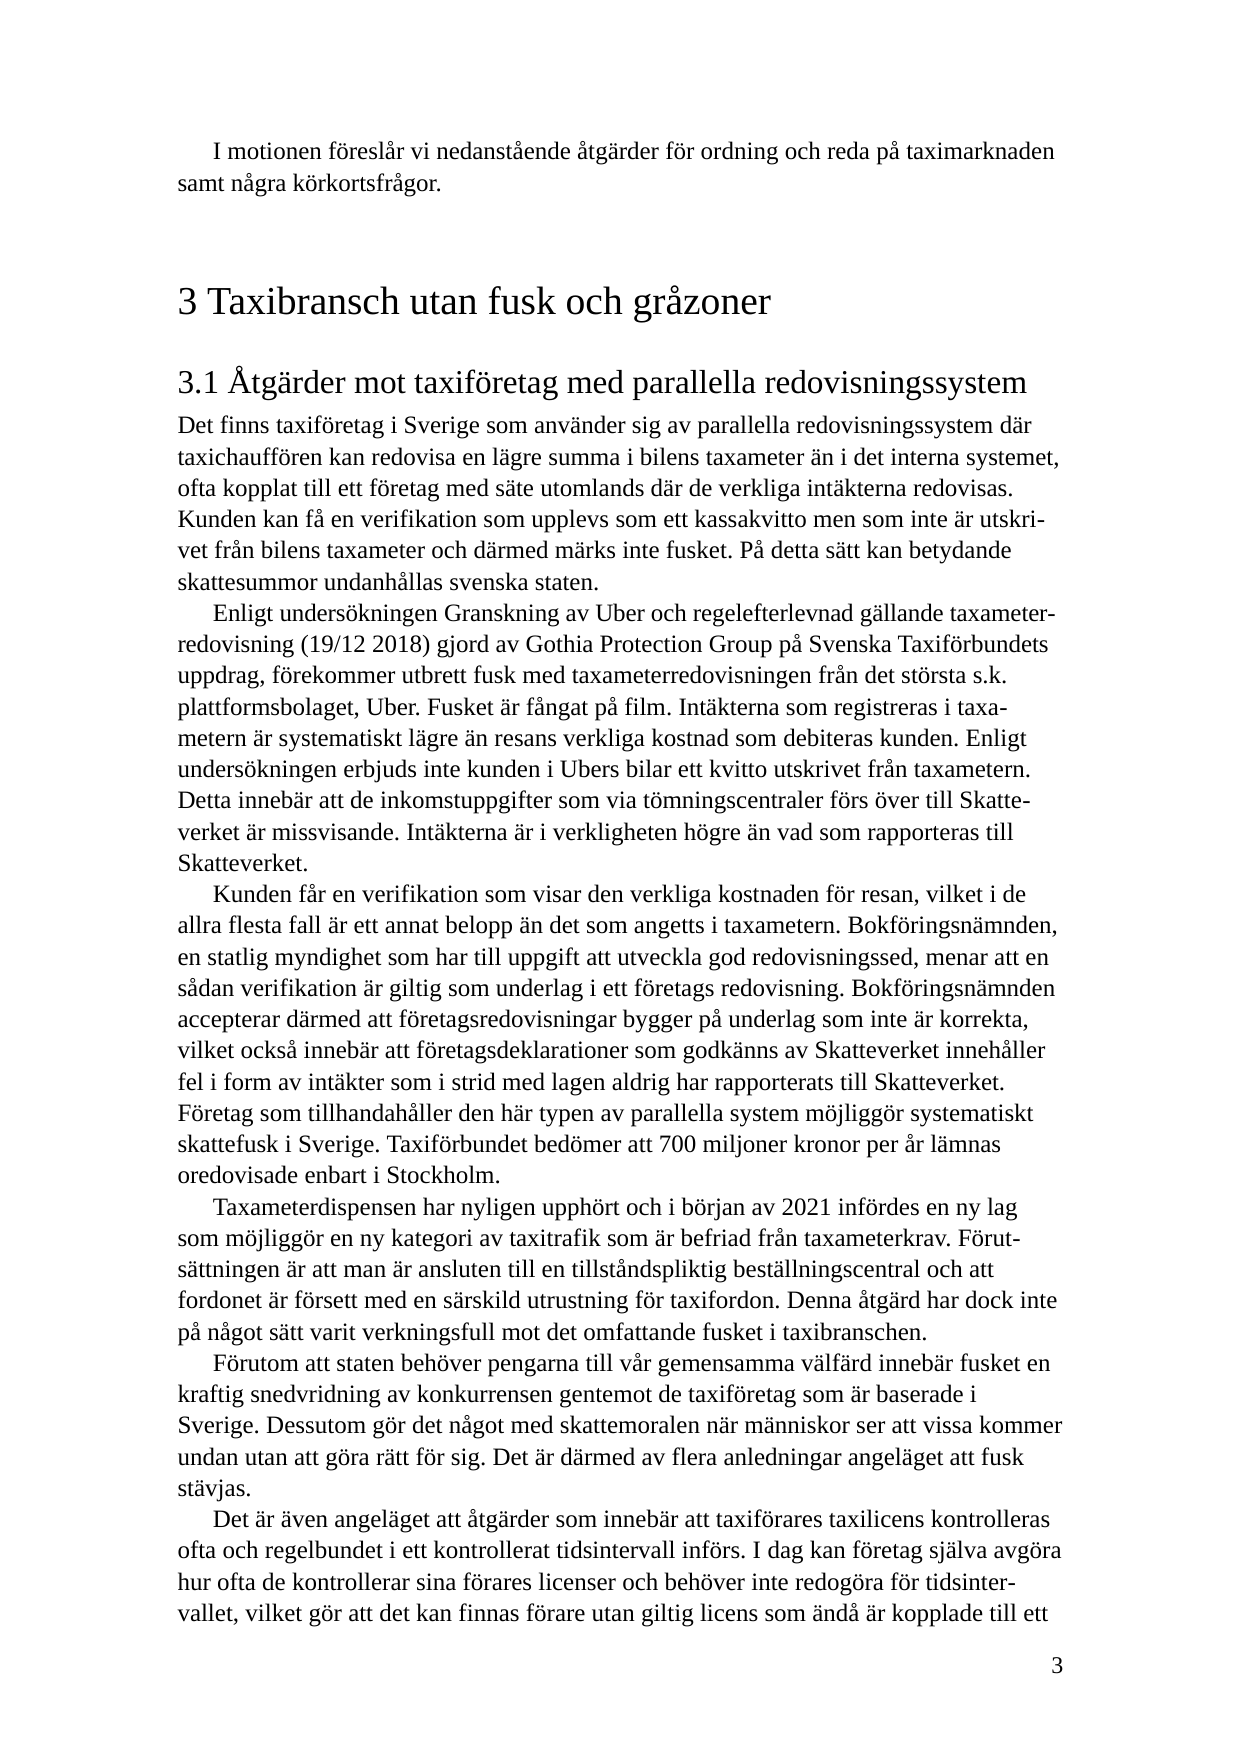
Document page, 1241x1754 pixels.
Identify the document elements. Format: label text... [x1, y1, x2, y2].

text Taxameterdispensen har nyligen upphört och i början av 2021 infördes en ny lag som möjliggör en ny kategori av taxitrafik som är befriad från taxameterkrav. Förutsättningen är att man är ansluten till en tillståndspliktig beställningscentral och att fordonet är försett med en särskild utrustning för taxifordon. Denna åtgärd har dock inte på något sätt varit verkningsfull mot det omfattande fusket i taxibranschen. [177, 1189, 1063, 1345]
text Taxibransch utan fusk och gråzoner [177, 282, 1063, 322]
text Förutom att staten behöver pengarna till vår gemensamma välfärd innebär fusket en kraftig snedvridning av konkurrensen gentemot de taxiföretag som är baserade i Sverige. Dessutom gör det något med skattemoralen när människor ser att vissa kommer undan utan att göra rätt för sig. Det är därmed av flera anledningar angeläget att fusk stävjas. [177, 1345, 1063, 1502]
text Åtgärder mot taxiföretag med parallella redovisningssystem [177, 368, 1063, 399]
text Kunden får en verifikation som visar den verkliga kostnaden för resan, vilket i de allra flesta fall är ett annat belopp än det som angetts i taxametern. Bokföringsnämnden, en statlig myndighet som har till uppgift att utveckla god redovisningssed, menar att en sådan verifikation är giltig som underlag i ett företags redovisning. Bokföringsnämnden accepterar därmed att företagsredovisningar bygger på underlag som inte är korrekta, vilket också innebär att företagsdeklarationer som godkänns av Skatteverket innehåller fel i form av intäkter som i strid med lagen aldrig har rapporterats till Skatteverket. Företag som tillhandahåller den här typen av parallella system möjliggör systematiskt skattefusk i Sverige. Taxiförbundet bedömer att 700 miljoner kronor per år lämnas oredovisade enbart i Stockholm. [177, 877, 1063, 1189]
text Det finns taxiföretag i Sverige som använder sig av parallella redovisningssystem där taxichauffören kan redovisa en lägre summa i bilens taxameter än i det interna systemet, ofta kopplat till ett företag med säte utomlands där de verkliga intäkterna redovisas. Kunden kan få en verifikation som upplevs som ett kassakvitto men som inte är utskrivet från bilens taxameter och därmed märks inte fusket. På detta sätt kan betydande skattesummor undanhållas svenska staten. [177, 408, 1063, 595]
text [177, 1502, 1063, 1627]
text I motionen föreslår vi nedanstående åtgärder för ordning och reda på taximarknaden samt några körkortsfrågor. [177, 134, 1063, 196]
text Enligt undersökningen Granskning av Uber och regelefterlevnad gällande taxameterredovisning (19/12 2018) gjord av Gothia Protection Group på Svenska Taxiförbundets uppdrag, förekommer utbrett fusk med taxameterredovisningen från det största s.k. plattformsbolaget, Uber. Fusket är fångat på film. Intäkterna som registreras i taxametern är systematiskt lägre än resans verkliga kostnad som debiteras kunden. Enligt undersökningen erbjuds inte kunden i Ubers bilar ett kvitto utskrivet från taxametern. Detta innebär att de inkomstuppgifter som via tömningscentraler förs över till Skatteverket är missvisande. Intäkterna är i verkligheten högre än vad som rapporteras till Skatteverket. [177, 595, 1063, 877]
